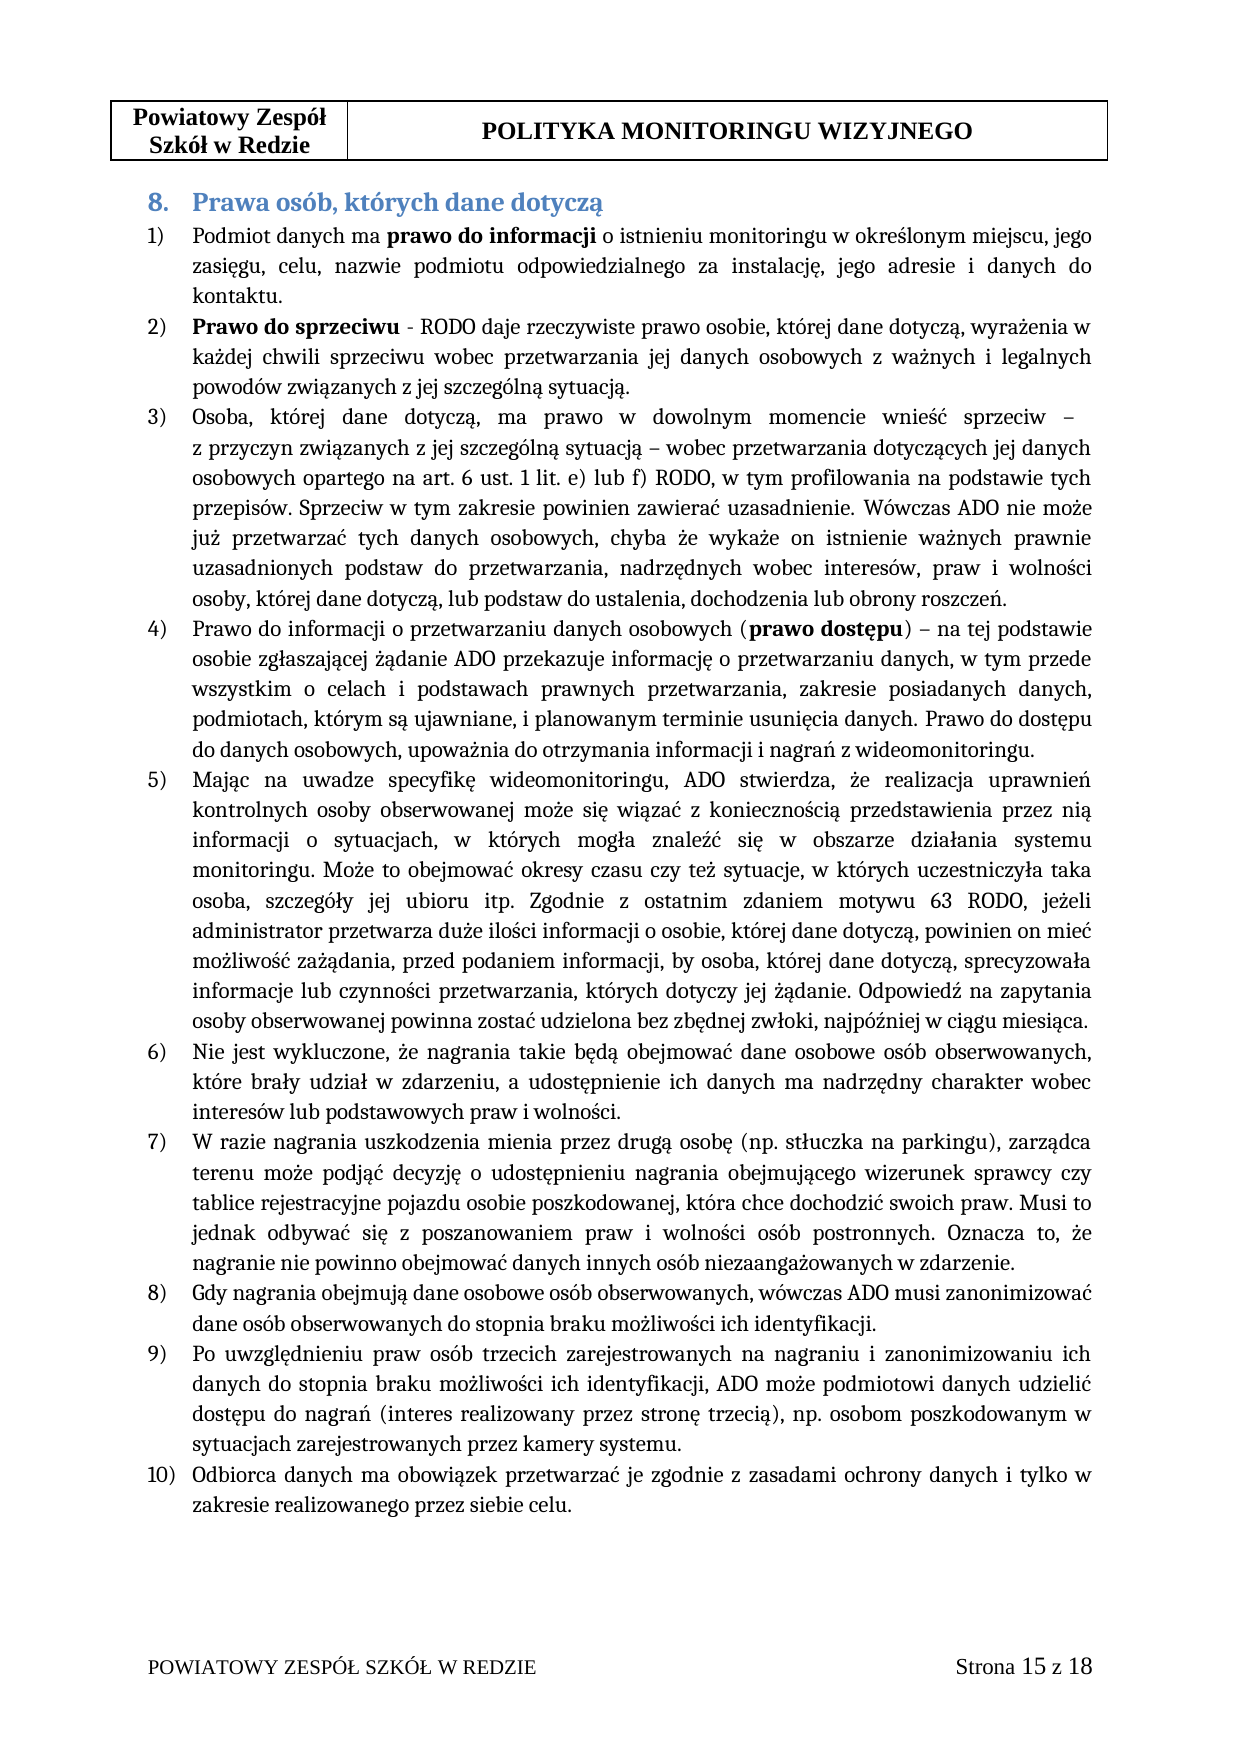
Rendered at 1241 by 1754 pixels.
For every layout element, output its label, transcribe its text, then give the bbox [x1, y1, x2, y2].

list Gdy nagrania obejmują dane osobowe osób obserwowanych, wówczas ADO musi zanonimizować dane osób obserwowanych do stopnia braku możliwości ich identyfikacji. [148, 1280, 1093, 1337]
list Prawa osób, których dane dotyczą [148, 187, 1093, 218]
list Mając na uwadze specyfikę wideomonitoringu, ADO stwierdza, że realizacja uprawnień kontrolnych osoby obserwowanej może się wiązać z koniecznością przedstawienia przez nią informacji o sytuacjach, w których mogła znaleźć się w obszarze działania systemu monitoringu. Może to obejmować okresy czasu czy też sytuacje, w których uczestniczyła taka osoba, szczegóły jej ubioru itp. Zgodnie z ostatnim zdaniem motywu 63 RODO, jeżeli administrator przetwarza duże ilości informacji o osobie, której dane dotyczą, powinien on mieć możliwość zażądania, przed podaniem informacji, by osoba, której dane dotyczą, sprecyzowała informacje lub czynności przetwarzania, których dotyczy jej żądanie. Odpowiedź na zapytania osoby obserwowanej powinna zostać udzielona bez zbędnej zwłoki, najpóźniej w ciągu miesiąca. [148, 767, 1093, 1034]
list Osoba, której dane dotyczą, ma prawo w dowolnym momencie wnieść sprzeciw – z przyczyn związanych z jej szczególną sytuacją – wobec przetwarzania dotyczących jej danych osobowych opartego na art. 6 ust. 1 lit. e) lub f) RODO, w tym profilowania na podstawie tych przepisów. Sprzeciw w tym zakresie powinien zawierać uzasadnienie. Wówczas ADO nie może już przetwarzać tych danych osobowych, chyba że wykaże on istnienie ważnych prawnie uzasadnionych podstaw do przetwarzania, nadrzędnych wobec interesów, praw i wolności osoby, której dane dotyczą, lub podstaw do ustalenia, dochodzenia lub obrony roszczeń. [148, 404, 1093, 612]
list Prawo do informacji o przetwarzaniu danych osobowych (prawo dostępu) – na tej podstawie osobie zgłaszającej żądanie ADO przekazuje informację o przetwarzaniu danych, w tym przede wszystkim o celach i podstawach prawnych przetwarzania, zakresie posiadanych danych, podmiotach, którym są ujawniane, i planowanym terminie usunięcia danych. Prawo do dostępu do danych osobowych, upoważnia do otrzymania informacji i nagrań z wideomonitoringu. [148, 616, 1093, 763]
list Prawo do sprzeciwu - RODO daje rzeczywiste prawo osobie, której dane dotyczą, wyrażenia w każdej chwili sprzeciwu wobec przetwarzania jej danych osobowych z ważnych i legalnych powodów związanych z jej szczególną sytuacją. [148, 313, 1093, 400]
list Odbiorca danych ma obowiązek przetwarzać je zgodnie z zasadami ochrony danych i tylko w zakresie realizowanego przez siebie celu. [148, 1461, 1093, 1518]
list Nie jest wykluczone, że nagrania takie będą obejmować dane osobowe osób obserwowanych, które brały udział w zdarzeniu, a udostępnienie ich danych ma nadrzędny charakter wobec interesów lub podstawowych praw i wolności. [148, 1038, 1093, 1125]
list W razie nagrania uszkodzenia mienia przez drugą osobę (np. stłuczka na parkingu), zarządca terenu może podjąć decyzję o udostępnieniu nagrania obejmującego wizerunek sprawcy czy tablice rejestracyjne pojazdu osobie poszkodowanej, która chce dochodzić swoich praw. Musi to jednak odbywać się z poszanowaniem praw i wolności osób postronnych. Oznacza to, że nagranie nie powinno obejmować danych innych osób niezaangażowanych w zdarzenie. [148, 1129, 1093, 1276]
list Podmiot danych ma prawo do informacji o istnieniu monitoringu w określonym miejscu, jego zasięgu, celu, nazwie podmiotu odpowiedzialnego za instalację, jego adresie i danych do kontaktu. [148, 223, 1093, 309]
list Po uwzględnieniu praw osób trzecich zarejestrowanych na nagraniu i zanonimizowaniu ich danych do stopnia braku możliwości ich identyfikacji, ADO może podmiotowi danych udzielić dostępu do nagrań (interes realizowany przez stronę trzecią), np. osobom poszkodowanym w sytuacjach zarejestrowanych przez kamery systemu. [148, 1341, 1093, 1457]
